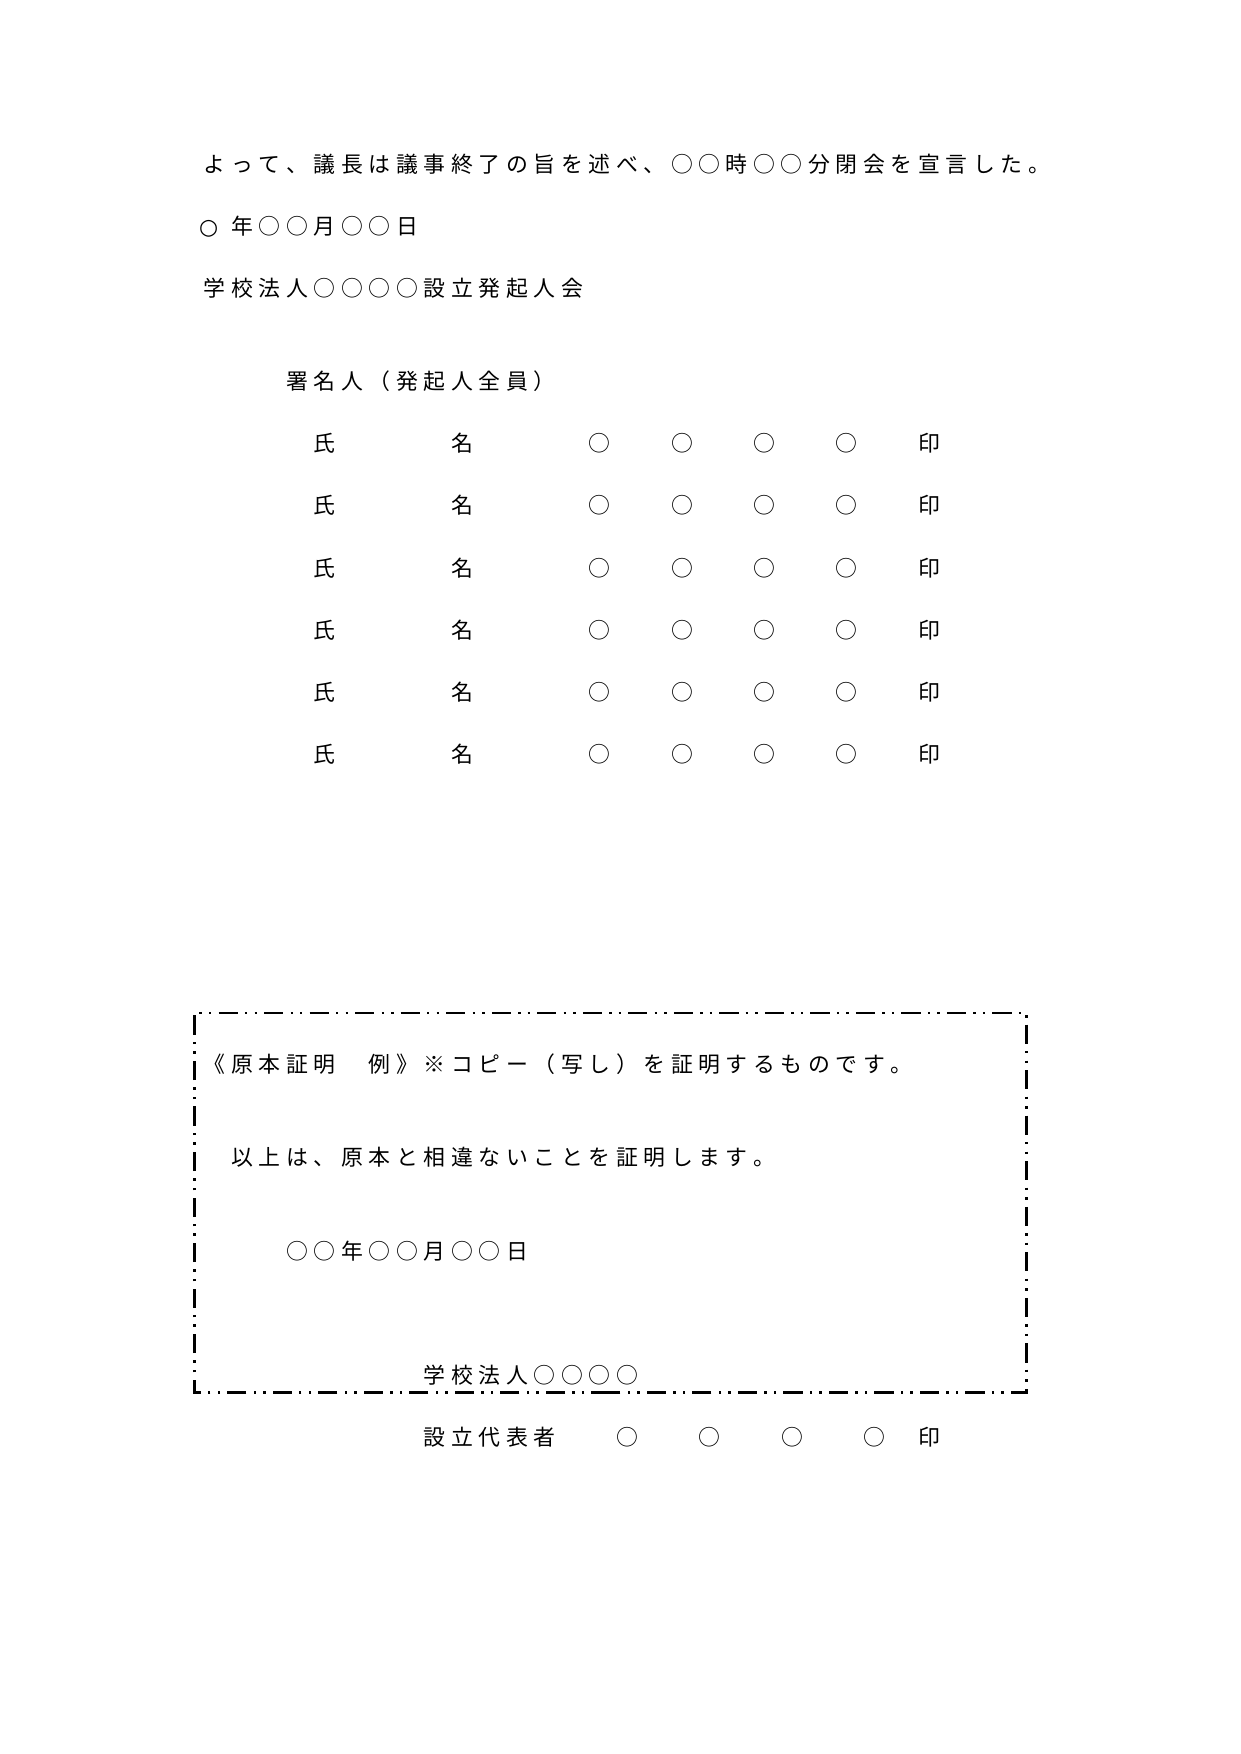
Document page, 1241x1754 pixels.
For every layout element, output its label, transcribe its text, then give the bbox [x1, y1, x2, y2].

text 署名人（発起人全員） [176, 349, 1111, 411]
text 《原本証明 例》※コピー（写し）を証明するものです。 [176, 1032, 1111, 1094]
text 氏 名 ○ ○ ○ ○ 印 [176, 598, 1111, 660]
text 氏 名 ○ ○ ○ ○ 印 [176, 536, 1111, 598]
text 氏 名 ○ ○ ○ ○ 印 [176, 660, 1111, 722]
text ○○年○○月○○日 [176, 1218, 1111, 1281]
text 設立代表者 ○ ○ ○ ○ 印 [176, 1405, 1111, 1467]
text 氏 名 ○ ○ ○ ○ 印 [176, 411, 1111, 473]
text 学校法人○○○○ [176, 1343, 1111, 1405]
text 氏 名 ○ ○ ○ ○ 印 [176, 473, 1111, 536]
text 氏 名 ○ ○ ○ ○ 印 [176, 722, 1111, 784]
text 学校法人○○○○設立発起人会 [176, 256, 1111, 318]
text よって、議長は議事終了の旨を述べ、○○時○○分閉会を宣言した。 [176, 132, 1111, 194]
text 以上は、原本と相違ないことを証明します。 [176, 1125, 1111, 1187]
text ○年○○月○○日 [176, 194, 1111, 256]
